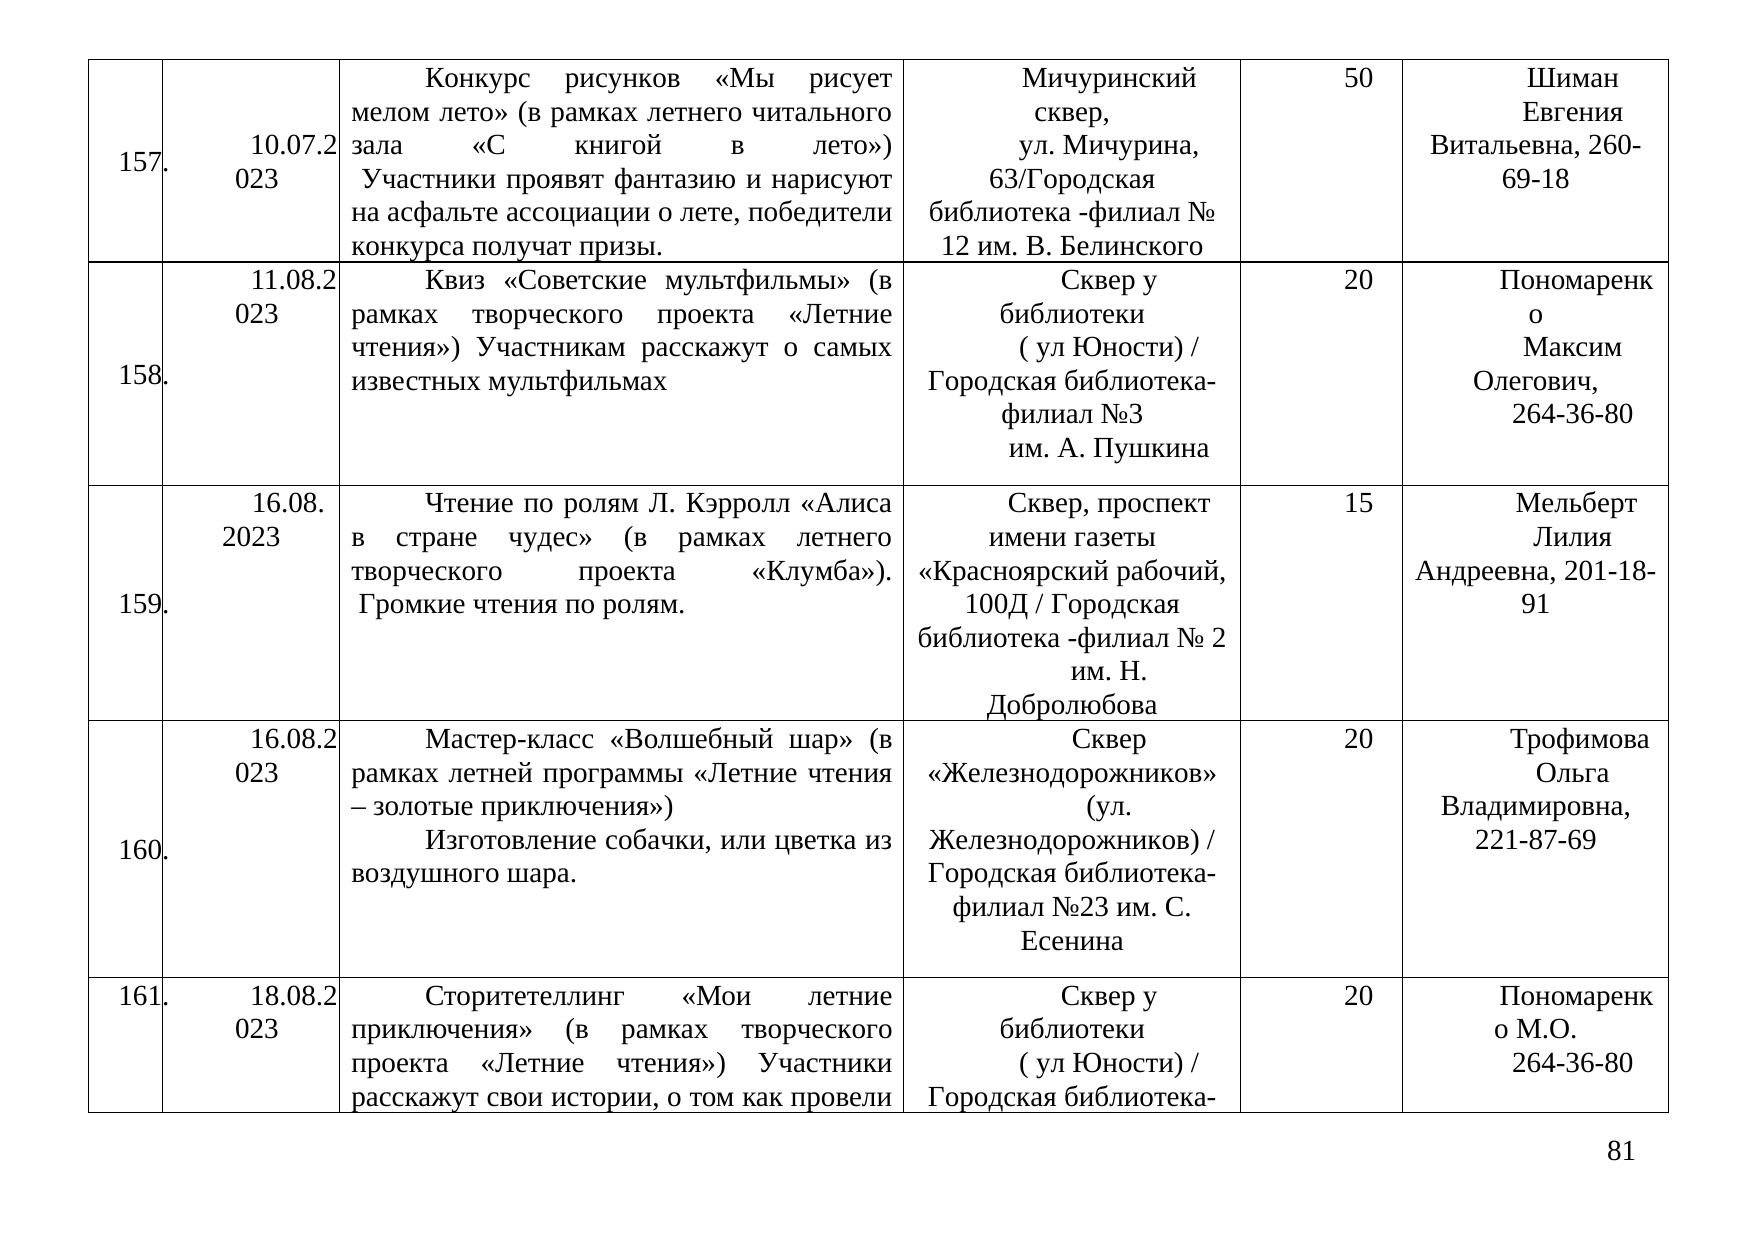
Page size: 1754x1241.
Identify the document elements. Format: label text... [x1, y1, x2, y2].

table_cell Мастер-класс «Волшебный шар» (в рамках летней программы «Летние чтения – золотые приключения») Изготовление собачки, или цветка из воздушного шара. [340, 721, 903, 977]
table_cell 50 [1241, 60, 1402, 261]
table_cell [89, 486, 162, 720]
table_cell Мичуринский сквер, ул. Мичурина, 63/Городская библиотека -филиал № 12 им. В. Белинского [904, 60, 1240, 261]
table_cell 20 [1241, 721, 1402, 977]
table_cell Мельберт Лилия Андреевна, 201-18-91 [1403, 486, 1668, 720]
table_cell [1403, 978, 1668, 1112]
table_cell 18.08.2023 [163, 978, 339, 1112]
table_cell [89, 721, 162, 977]
table_cell Квиз «Советские мультфильмы» (в рамках творческого проекта «Летние чтения») Участникам расскажут о самых известных мультфильмах [340, 263, 903, 484]
table_cell [89, 978, 162, 1112]
table_cell Сквер у библиотеки ( ул Юности) / Городская библиотека-филиал №3 им. А. Пушкина [904, 263, 1240, 484]
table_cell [904, 978, 1240, 1112]
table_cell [340, 978, 903, 1112]
table_cell 16.08.2023 [163, 486, 339, 720]
table_cell Чтение по ролям Л. Кэрролл «Алиса в стране чудес» (в рамках летнего творческого проекта «Клумба»). Громкие чтения по ролям. [340, 486, 903, 720]
table_cell Пономаренко Максим Олегович, 264-36-80 [1403, 263, 1668, 484]
table_cell 10.07.2023 [163, 60, 339, 261]
table_cell 20 [1241, 978, 1402, 1112]
table_cell [89, 60, 162, 261]
table_cell Сквер «Железнодорожников» (ул. Железнодорожников) / Городская библиотека-филиал №23 им. С. Есенина [904, 721, 1240, 977]
table_cell [89, 263, 162, 484]
table_cell 20 [1241, 263, 1402, 484]
table_cell Трофимова Ольга Владимировна, 221-87-69 [1403, 721, 1668, 977]
table_cell 16.08.2023 [163, 721, 339, 977]
table_cell 15 [1241, 486, 1402, 720]
table_cell Шиман Евгения Витальевна, 260-69-18 [1403, 60, 1668, 261]
table_cell Сквер, проспект имени газеты «Красноярский рабочий, 100Д / Городская библиотека -филиал № 2 им. Н. Добролюбова [904, 486, 1240, 720]
table_cell 11.08.2023 [163, 263, 339, 484]
table_cell Конкурс рисунков «Мы рисует мелом лето» (в рамках летнего читального зала «С книгой в лето») Участники проявят фантазию и нарисуют на асфальте ассоциации о лете, победители конкурса получат призы. [340, 60, 903, 261]
